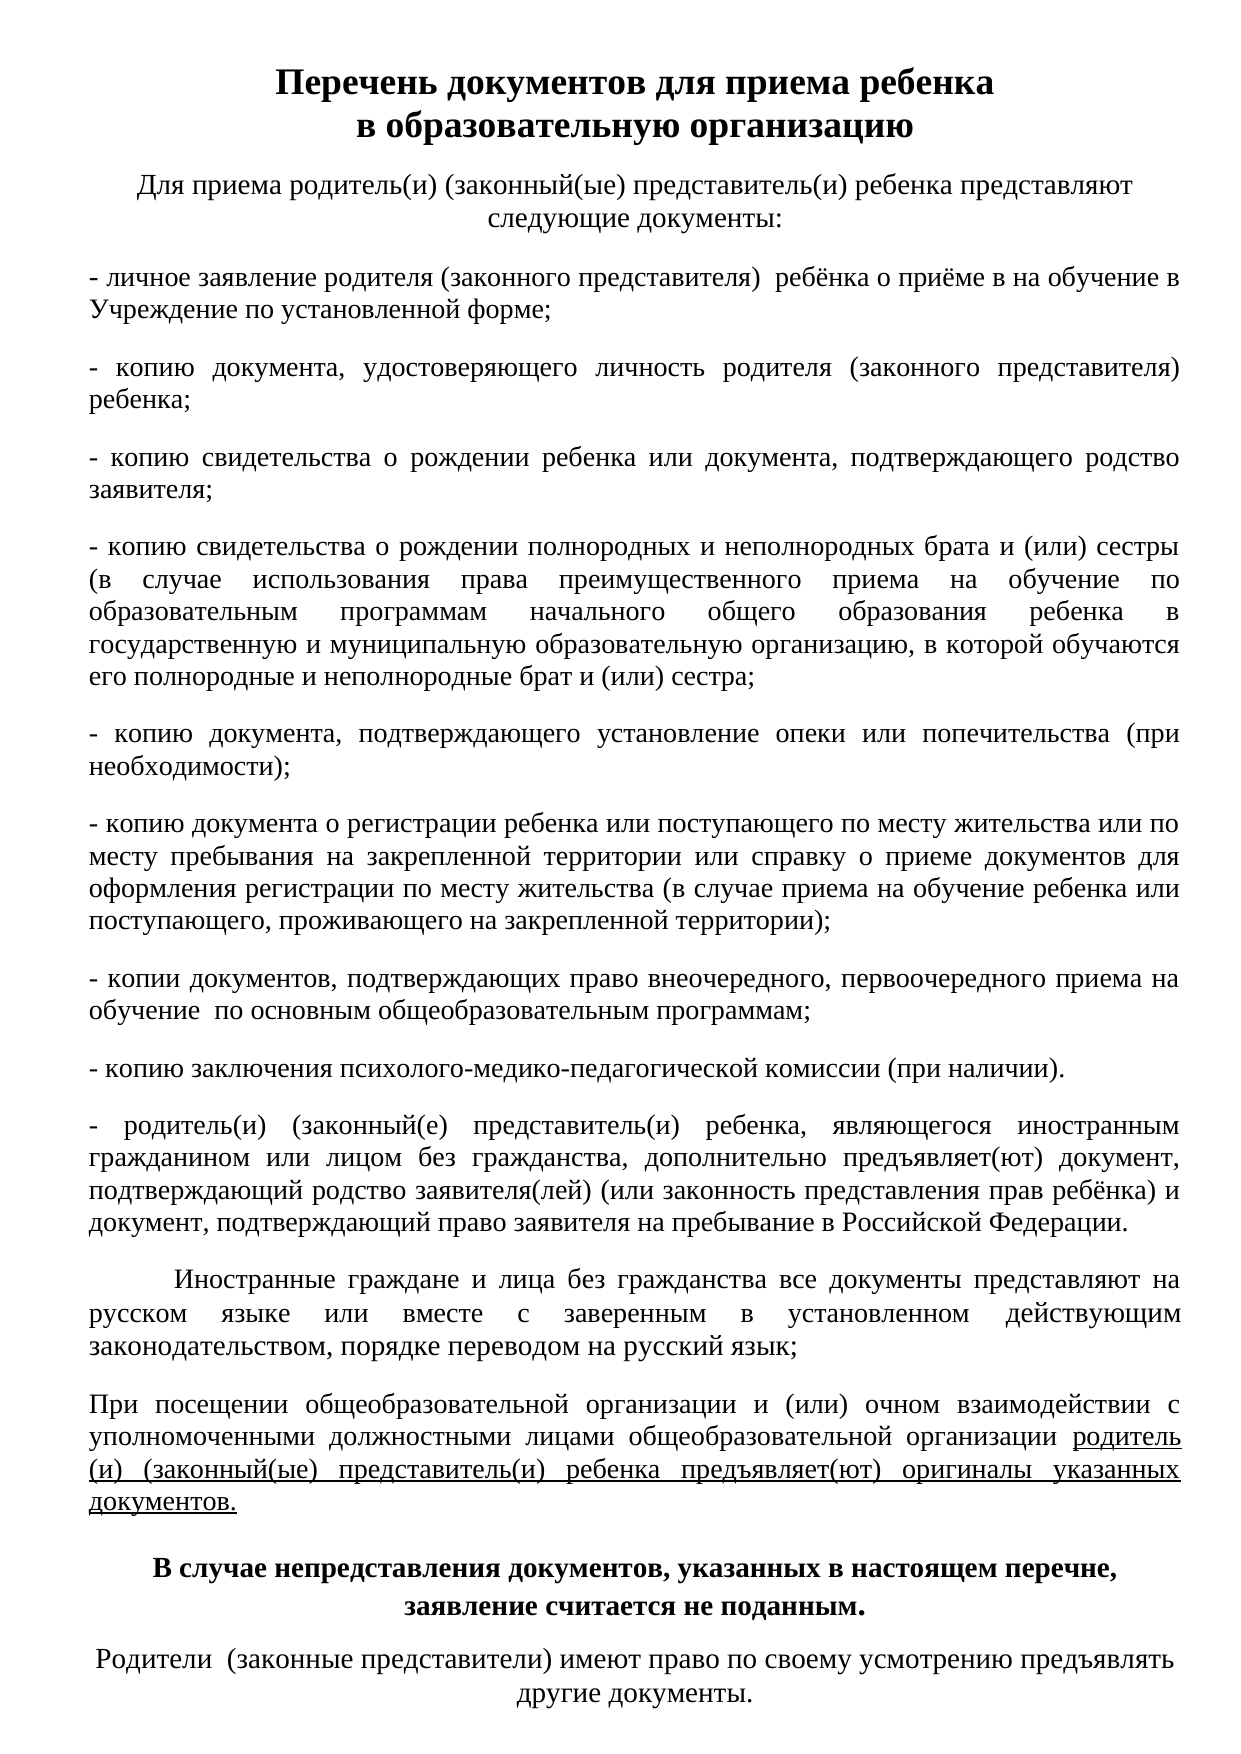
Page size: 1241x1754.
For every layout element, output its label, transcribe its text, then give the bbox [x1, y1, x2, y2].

text - копию свидетельства о рождении полнородных и неполнородных брата и (или) сестры (в случае использования права преимущественного приема на обучение по образовательным программам начального общего образования ребенка в государственную и муниципальную образовательную организацию, в которой обучаются его полнородные и неполнородные брат и (или) сестра; [89, 529, 1181, 691]
text - копию документа, подтверждающего установление опеки или попечительства (при необходимости); [89, 716, 1181, 781]
text Иностранные граждане и лица без гражданства все документы представляют на русском языке или вместе с заверенным в установленном действующим законодательством, порядке переводом на русский язык; [89, 1263, 1181, 1362]
text в образовательную организацию [89, 102, 1181, 145]
text При посещении общеобразовательной организации и (или) очном взаимодействии с уполномоченными должностными лицами общеобразовательной организации родитель (и) (законный(ые) представитель(и) ребенка предъявляет(ют) оригиналы указанных документов. [89, 1387, 1181, 1480]
text - копию заключения психолого-медико-педагогической комиссии (при наличии). [89, 1051, 1181, 1083]
text - копии документов, подтверждающих право внеочередного, первоочередного приема на обучение по основным общеобразовательным программам; [89, 961, 1181, 1026]
text Родители (законные представители) имеют право по своему усмотрению предъявлять другие документы. [89, 1641, 1181, 1708]
text - родитель(и) (законный(е) представитель(и) ребенка, являющегося иностранным гражданином или лицом без гражданства, дополнительно предъявляет(ют) документ, подтверждающий родство заявителя(лей) (или законность представления прав ребёнка) и документ, подтверждающий право заявителя на пребывание в Российской Федерации. [89, 1108, 1181, 1238]
text Для приема родитель(и) (законный(ые) представитель(и) ребенка представляют следующие документы: [89, 167, 1181, 234]
text В случае непредставления документов, указанных в настоящем перечне, заявление считается не поданным. [89, 1550, 1181, 1622]
text Перечень документов для приема ребенка [89, 59, 1181, 102]
text - копию свидетельства о рождении ребенка или документа, подтверждающего родство заявителя; [89, 440, 1181, 504]
text - личное заявление родителя (законного представителя) ребёнка о приёме в на обучение в Учреждение по установленной форме; [89, 259, 1181, 325]
text При посещении общеобразовательной организации и (или) очном взаимодействии с уполномоченными должностными лицами общеобразовательной организации родитель (и) (законный(ые) представитель(и) ребенка предъявляет(ют) оригиналы указанных документов. [89, 1482, 1181, 1517]
text - копию документа, удостоверяющего личность родителя (законного представителя) ребенка; [89, 350, 1181, 415]
text - копию документа о регистрации ребенка или поступающего по месту жительства или по месту пребывания на закрепленной территории или справку о приеме документов для оформления регистрации по месту жительства (в случае приема на обучение ребенка или поступающего, проживающего на закрепленной территории); [89, 806, 1181, 936]
